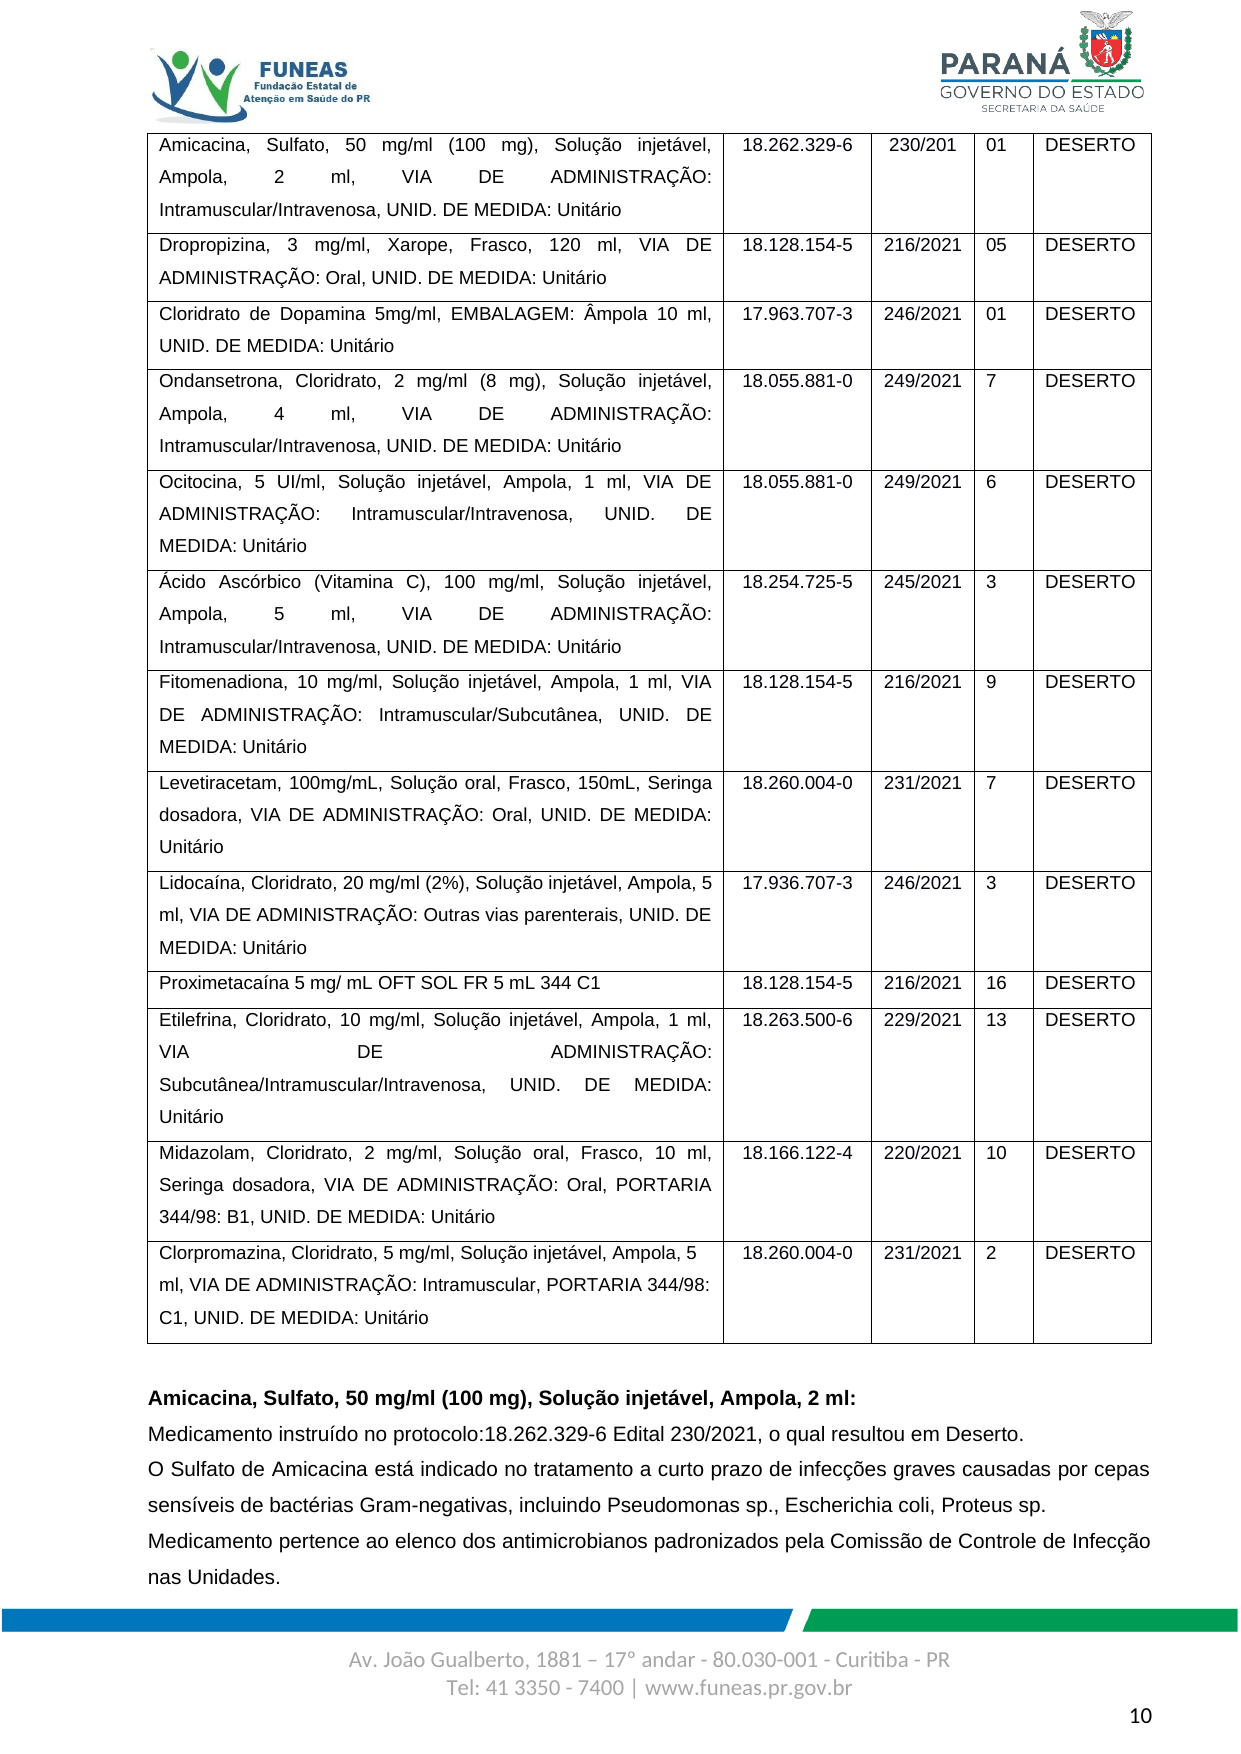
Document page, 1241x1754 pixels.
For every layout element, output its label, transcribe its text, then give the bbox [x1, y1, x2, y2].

text Medicamento instruído no protocolo:18.262.329-6 Edital 230/2021, o qual resultou em Deserto. [148, 1421, 1152, 1445]
table_cell 231/2021 [872, 1242, 974, 1342]
table_cell DESERTO [1034, 234, 1151, 301]
table_cell DESERTO [1034, 302, 1151, 369]
table_cell 2 [975, 1242, 1033, 1342]
table_cell Cloridrato de Dopamina 5mg/ml, EMBALAGEM: Âmpola 10 ml, UNID. DE MEDIDA: Unitário [148, 302, 723, 369]
picture [1, 1608, 1238, 1632]
text Medicamento pertence ao elenco dos antimicrobianos padronizados pela Comissão de Controle de Infecção nas Unidades. [148, 1529, 1152, 1589]
table_cell 216/2021 [872, 234, 974, 301]
table_cell Lidocaína, Cloridrato, 20 mg/ml (2%), Solução injetável, Ampola, 5 ml, VIA DE ADMINISTRAÇÃO: Outras vias parenterais, UNID. DE MEDIDA: Unitário [148, 872, 723, 971]
table_cell Midazolam, Cloridrato, 2 mg/ml, Solução oral, Frasco, 10 ml, Seringa dosadora, VIA DE ADMINISTRAÇÃO: Oral, PORTARIA 344/98: B1, UNID. DE MEDIDA: Unitário [148, 1142, 723, 1241]
picture [150, 48, 395, 133]
table_cell Proximetacaína 5 mg/ mL OFT SOL FR 5 mL 344 C1 [148, 972, 723, 1008]
table_cell 249/2021 [872, 370, 974, 469]
table_cell 18.166.122-4 [724, 1142, 871, 1241]
table_cell 16 [975, 972, 1033, 1008]
table_cell 216/2021 [872, 972, 974, 1008]
table_cell 246/2021 [872, 302, 974, 369]
table_cell 18.128.154-5 [724, 234, 871, 301]
table_cell 17.963.707-3 [724, 302, 871, 369]
table_cell 7 [975, 772, 1033, 871]
table_cell DESERTO [1034, 134, 1151, 233]
table_cell DESERTO [1034, 872, 1151, 971]
table_cell Ondansetrona, Cloridrato, 2 mg/ml (8 mg), Solução injetável, Ampola, 4 ml, VIA DE ADMINISTRAÇÃO: Intramuscular/Intravenosa, UNID. DE MEDIDA: Unitário [148, 370, 723, 469]
table_cell 7 [975, 370, 1033, 469]
table_cell Amicacina, Sulfato, 50 mg/ml (100 mg), Solução injetável, Ampola, 2 ml, VIA DE ADMINISTRAÇÃO: Intramuscular/Intravenosa, UNID. DE MEDIDA: Unitário [148, 134, 723, 233]
table_cell DESERTO [1034, 1142, 1151, 1241]
table_cell 01 [975, 134, 1033, 233]
text O Sulfato de Amicacina está indicado no tratamento a curto prazo de infecções graves causadas por cepas sensíveis de bactérias Gram-negativas, incluindo Pseudomonas sp., Escherichia coli, Proteus sp. [148, 1457, 1152, 1517]
table_cell DESERTO [1034, 772, 1151, 871]
table_cell DESERTO [1034, 972, 1151, 1008]
table_cell DESERTO [1034, 671, 1151, 771]
table_cell 18.260.004-0 [724, 1242, 871, 1342]
table_cell 18.263.500-6 [724, 1009, 871, 1141]
table_cell DESERTO [1034, 370, 1151, 469]
text Amicacina, Sulfato, 50 mg/ml (100 mg), Solução injetável, Ampola, 2 ml: [148, 1385, 1152, 1409]
table_cell Etilefrina, Cloridrato, 10 mg/ml, Solução injetável, Ampola, 1 ml, VIA DE ADMINISTRAÇÃO: Subcutânea/Intramuscular/Intravenosa, UNID. DE MEDIDA: Unitário [148, 1009, 723, 1141]
table_cell 13 [975, 1009, 1033, 1141]
table_cell Fitomenadiona, 10 mg/ml, Solução injetável, Ampola, 1 ml, VIA DE ADMINISTRAÇÃO: Intramuscular/Subcutânea, UNID. DE MEDIDA: Unitário [148, 671, 723, 771]
table_cell 18.128.154-5 [724, 972, 871, 1008]
picture [940, 11, 1144, 112]
table_cell 18.254.725-5 [724, 571, 871, 670]
table_cell 18.260.004-0 [724, 772, 871, 871]
table_cell 05 [975, 234, 1033, 301]
table_cell 18.128.154-5 [724, 671, 871, 771]
table_cell 10 [975, 1142, 1033, 1241]
table_cell 01 [975, 302, 1033, 369]
table_cell 231/2021 [872, 772, 974, 871]
table_cell 220/2021 [872, 1142, 974, 1241]
table_cell 216/2021 [872, 671, 974, 771]
table_cell 18.262.329-6 [724, 134, 871, 233]
table_cell DESERTO [1034, 471, 1151, 570]
table_cell DESERTO [1034, 571, 1151, 670]
table_cell Dropropizina, 3 mg/ml, Xarope, Frasco, 120 ml, VIA DE ADMINISTRAÇÃO: Oral, UNID. DE MEDIDA: Unitário [148, 234, 723, 301]
table_cell 6 [975, 471, 1033, 570]
table_cell Ocitocina, 5 UI/ml, Solução injetável, Ampola, 1 ml, VIA DE ADMINISTRAÇÃO: Intramuscular/Intravenosa, UNID. DE MEDIDA: Unitário [148, 471, 723, 570]
table_cell 17.936.707-3 [724, 872, 871, 971]
table_cell 9 [975, 671, 1033, 771]
table_cell 249/2021 [872, 471, 974, 570]
table_cell 229/2021 [872, 1009, 974, 1141]
table_cell 230/201 [872, 134, 974, 233]
table_cell Ácido Ascórbico (Vitamina C), 100 mg/ml, Solução injetável, Ampola, 5 ml, VIA DE ADMINISTRAÇÃO: Intramuscular/Intravenosa, UNID. DE MEDIDA: Unitário [148, 571, 723, 670]
table_cell 18.055.881-0 [724, 370, 871, 469]
table_cell 246/2021 [872, 872, 974, 971]
table_cell DESERTO [1034, 1009, 1151, 1141]
table_cell 245/2021 [872, 571, 974, 670]
table_cell 18.055.881-0 [724, 471, 871, 570]
table_cell DESERTO [1034, 1242, 1151, 1342]
table_cell 3 [975, 872, 1033, 971]
table_cell Clorpromazina, Cloridrato, 5 mg/ml, Solução injetável, Ampola, 5 ml, VIA DE ADMINISTRAÇÃO: Intramuscular, PORTARIA 344/98: C1, UNID. DE MEDIDA: Unitário [148, 1242, 723, 1342]
table_cell Levetiracetam, 100mg/mL, Solução oral, Frasco, 150mL, Seringa dosadora, VIA DE ADMINISTRAÇÃO: Oral, UNID. DE MEDIDA: Unitário [148, 772, 723, 871]
table_cell 3 [975, 571, 1033, 670]
